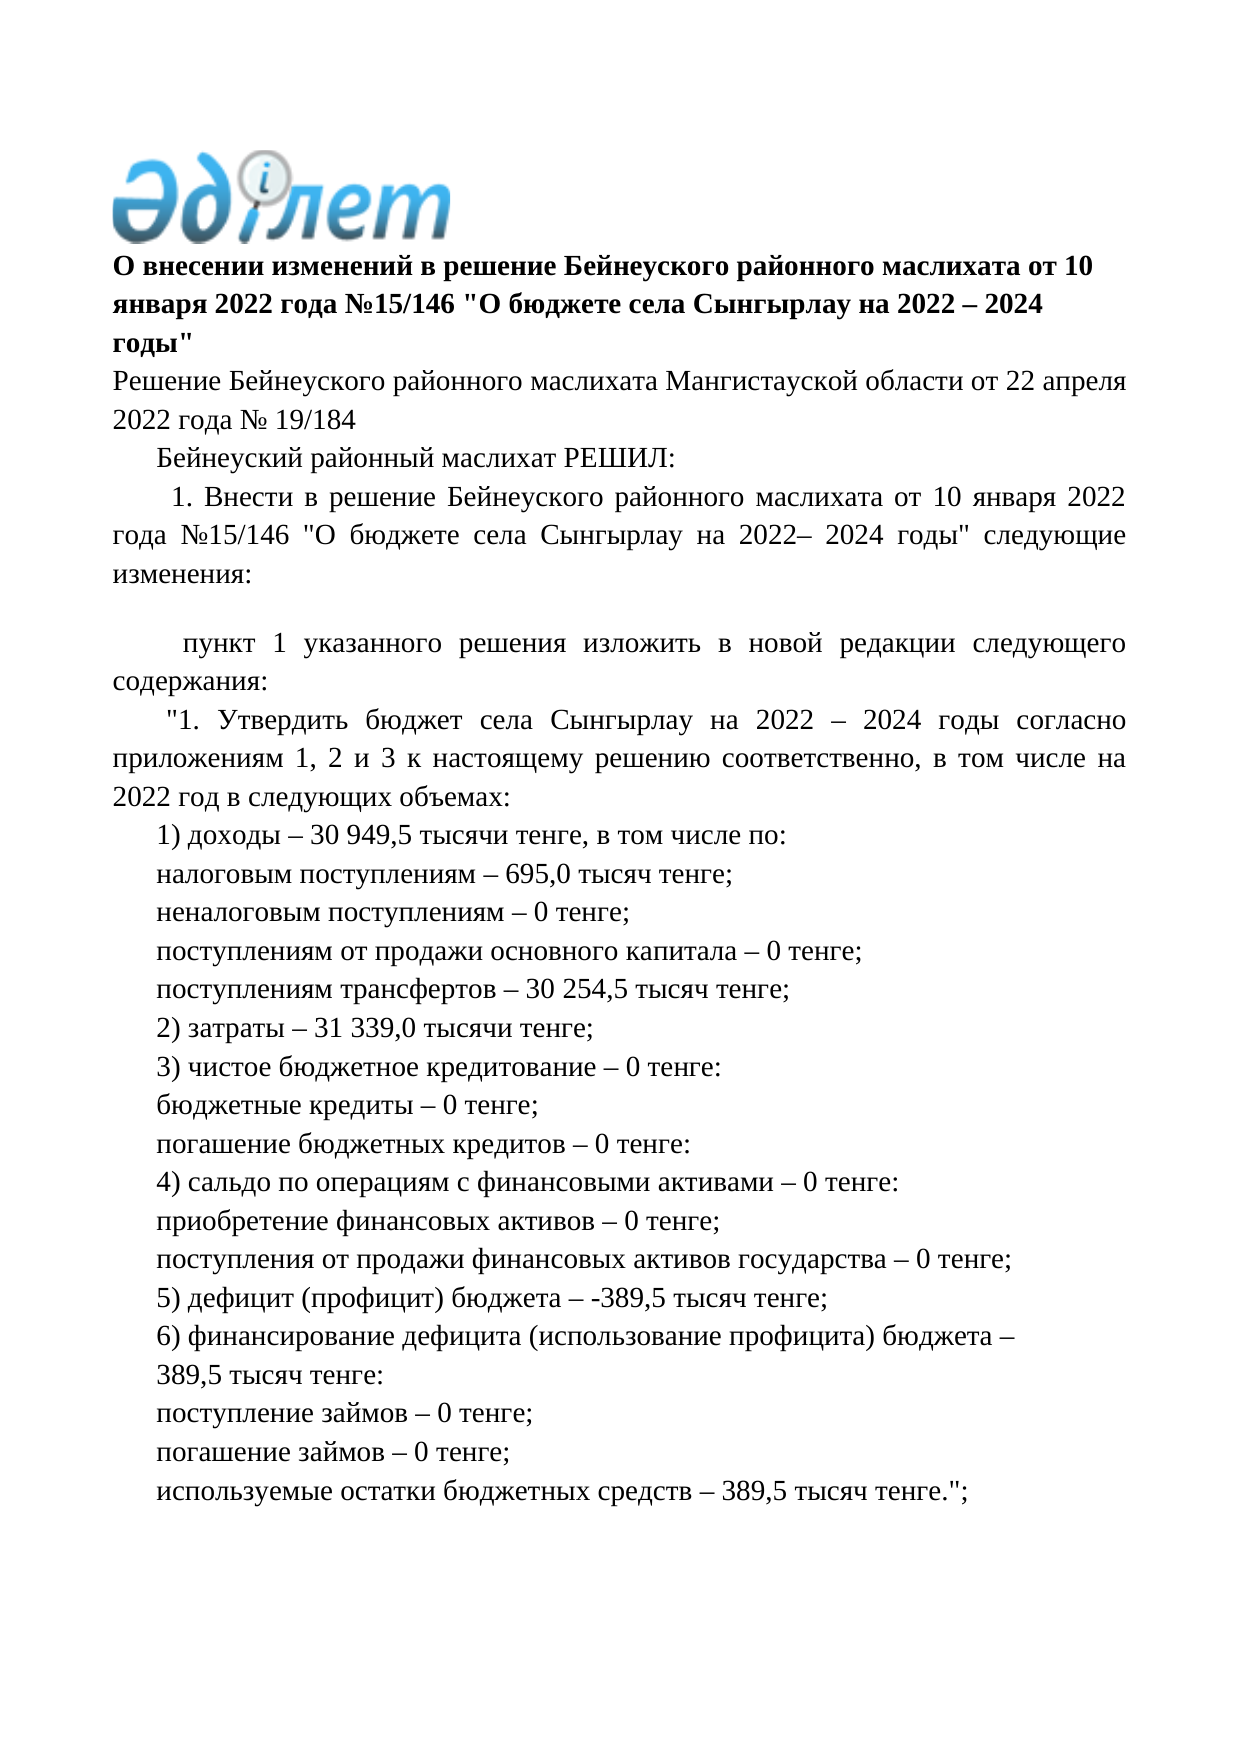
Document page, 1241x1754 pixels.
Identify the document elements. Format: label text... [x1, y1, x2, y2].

text погашение займов – 0 тенге; [112, 1434, 1128, 1468]
text приобретение финансовых активов – 0 тенге; [112, 1203, 1128, 1236]
text поступления от продажи финансовых активов государства – 0 тенге; [112, 1241, 1128, 1275]
text неналоговым поступлениям – 0 тенге; [112, 894, 1128, 928]
text 1) доходы – 30 949,5 тысячи тенге, в том числе по: [112, 817, 1128, 851]
text налоговым поступлениям – 695,0 тысяч тенге; [112, 856, 1128, 889]
text Бейнеуский районный маслихат РЕШИЛ: [112, 440, 1128, 474]
text бюджетные кредиты – 0 тенге; [112, 1087, 1128, 1121]
text 4) сальдо по операциям с финансовыми активами – 0 тенге: [112, 1164, 1128, 1198]
text "1. Утвердить бюджет села Сынгырлау на 2022 – 2024 годы согласно приложениям 1, 2 и 3 к настоящему решению соответственно, в том числе на 2022 год в следующих объемах: [112, 702, 1128, 812]
text 6) финансирование дефицита (использование профицита) бюджета – [112, 1318, 1128, 1352]
text поступление займов – 0 тенге; [112, 1396, 1128, 1429]
text 389,5 тысяч тенге: [112, 1357, 1128, 1391]
text О внесении изменений в решение Бейнеуского районного маслихата от 10 января 2022 года №15/146 "О бюджете села Сынгырлау на 2022 – 2024 годы" [112, 248, 1128, 358]
text пункт 1 указанного решения изложить в новой редакции следующего содержания: [112, 625, 1128, 697]
text погашение бюджетных кредитов – 0 тенге: [112, 1126, 1128, 1159]
text 2) затраты – 31 339,0 тысячи тенге; [112, 1010, 1128, 1044]
text поступлениям трансфертов – 30 254,5 тысяч тенге; [112, 972, 1128, 1005]
text 1. Внести в решение Бейнеуского районного маслихата от 10 января 2022 года №15/146 "О бюджете села Сынгырлау на 2022– 2024 годы" следующие изменения: [112, 479, 1128, 589]
picture [112, 150, 451, 244]
text используемые остатки бюджетных средств – 389,5 тысяч тенге."; [112, 1473, 1128, 1506]
text 5) дефицит (профицит) бюджета – -389,5 тысяч тенге; [112, 1280, 1128, 1313]
text Решение Бейнеуского районного маслихата Мангистауской области от 22 апреля 2022 года № 19/184 [112, 363, 1128, 435]
text 3) чистое бюджетное кредитование – 0 тенге: [112, 1049, 1128, 1082]
text поступлениям от продажи основного капитала – 0 тенге; [112, 933, 1128, 967]
